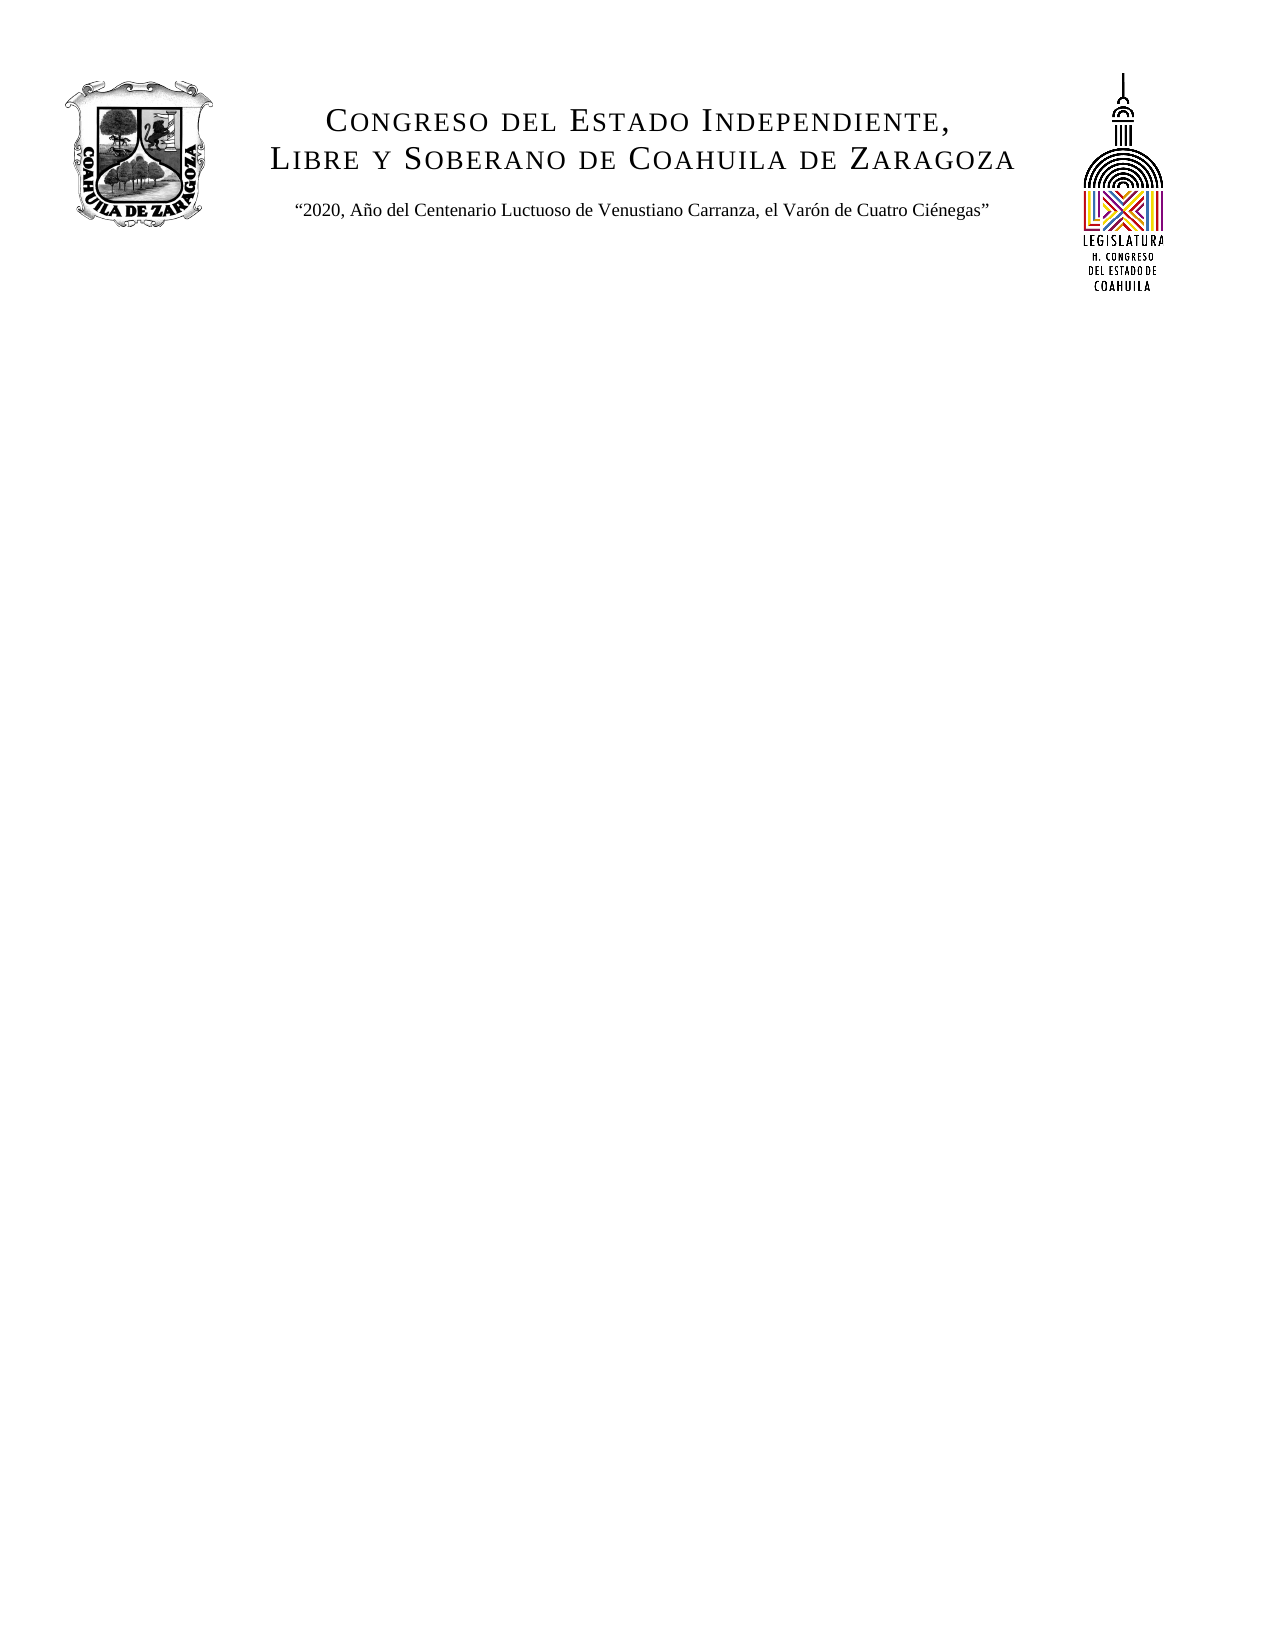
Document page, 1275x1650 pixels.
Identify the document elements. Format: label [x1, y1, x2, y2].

picture [64, 81, 213, 227]
picture [1083, 73, 1164, 291]
